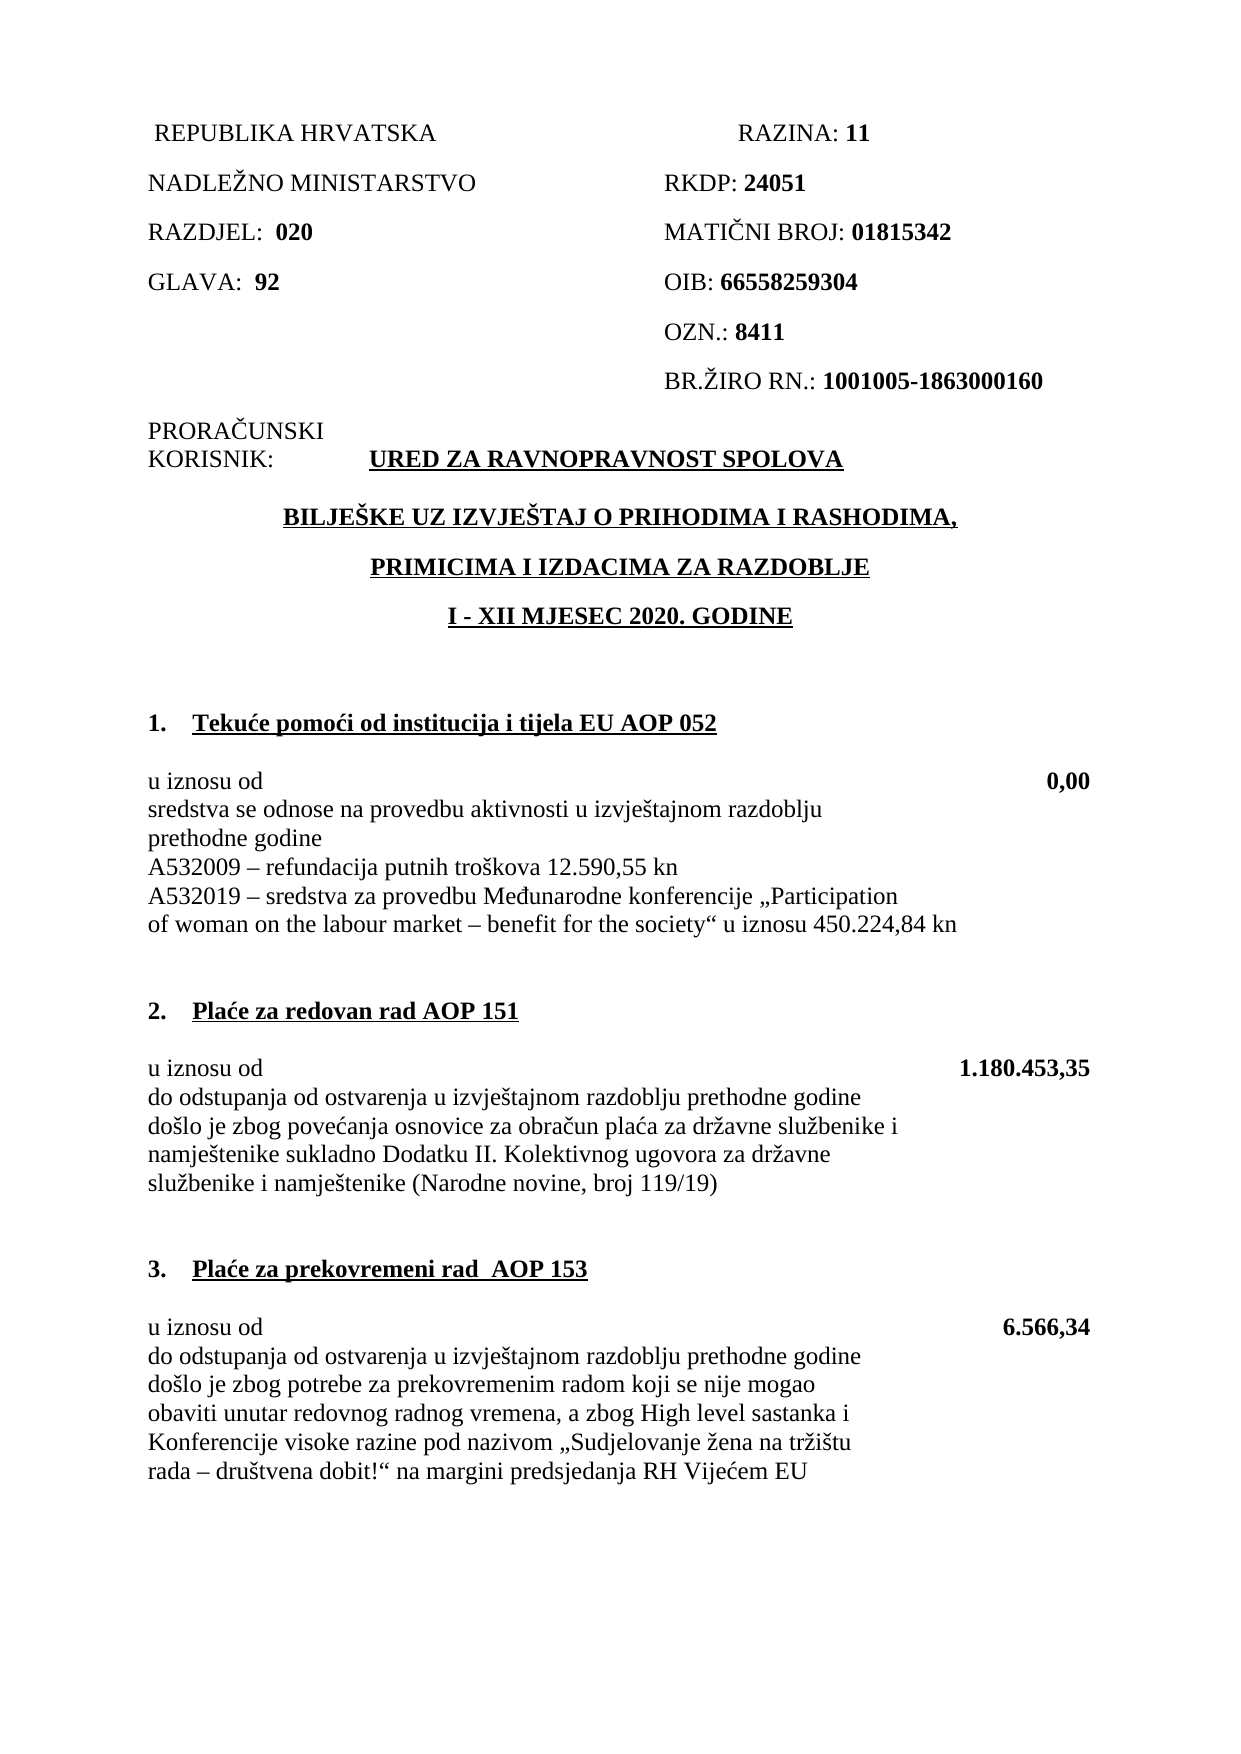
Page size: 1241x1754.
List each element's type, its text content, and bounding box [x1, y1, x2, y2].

text došlo je zbog potrebe za prekovremenim radom koji se nije mogao [148, 1369, 1093, 1398]
text rada – društvena dobit!“ na margini predsjedanja RH Vijećem EU [148, 1456, 1093, 1484]
list Plaće za prekovremeni rad AOP 153 [148, 1254, 1093, 1283]
text BR.ŽIRO RN.: 1001005-1863000160 [148, 366, 1093, 395]
text sredstva se odnose na provedbu aktivnosti u izvještajnom razdoblju [148, 794, 1093, 823]
text prethodne godine [148, 823, 1093, 852]
text PRIMICIMA I IZDACIMA ZA RAZDOBLJE [148, 552, 1093, 580]
text obaviti unutar redovnog radnog vremena, a zbog High level sastanka i [148, 1398, 1093, 1427]
text PRORAČUNSKI [148, 416, 1093, 444]
text REPUBLIKA HRVATSKA RAZINA: 11 [148, 118, 1093, 147]
text OZN.: 8411 [148, 317, 1093, 345]
list Plaće za redovan rad AOP 151 [148, 996, 1093, 1024]
text u iznosu od 1.180.453,35 [148, 1053, 1093, 1082]
text Konferencije visoke razine pod nazivom „Sudjelovanje žena na tržištu [148, 1427, 1093, 1456]
text RAZDJEL: 020 MATIČNI BROJ: 01815342 [148, 217, 1093, 246]
text službenike i namještenike (Narodne novine, broj 119/19) [148, 1168, 1093, 1197]
text došlo je zbog povećanja osnovice za obračun plaća za državne službenike i [148, 1111, 1093, 1139]
list Tekuće pomoći od institucija i tijela EU AOP 052 [148, 708, 1093, 737]
text do odstupanja od ostvarenja u izvještajnom razdoblju prethodne godine [148, 1341, 1093, 1369]
text u iznosu od 6.566,34 [148, 1312, 1093, 1341]
text GLAVA: 92 OIB: 66558259304 [148, 267, 1093, 296]
text A532019 – sredstva za provedbu Međunarodne konferencije „Participation [148, 881, 1093, 909]
text namještenike sukladno Dodatku II. Kolektivnog ugovora za državne [148, 1139, 1093, 1168]
text do odstupanja od ostvarenja u izvještajnom razdoblju prethodne godine [148, 1082, 1093, 1111]
text u iznosu od 0,00 [148, 766, 1093, 794]
text A532009 – refundacija putnih troškova 12.590,55 kn [148, 852, 1093, 881]
text BILJEŠKE UZ IZVJEŠTAJ O PRIHODIMA I RASHODIMA, [148, 502, 1093, 531]
text KORISNIK: URED ZA RAVNOPRAVNOST SPOLOVA [148, 444, 1093, 473]
text of woman on the labour market – benefit for the society“ u iznosu 450.224,84 kn [148, 909, 1093, 938]
text NADLEŽNO MINISTARSTVO RKDP: 24051 [148, 168, 1093, 197]
text I - XII MJESEC 2020. GODINE [148, 601, 1093, 630]
